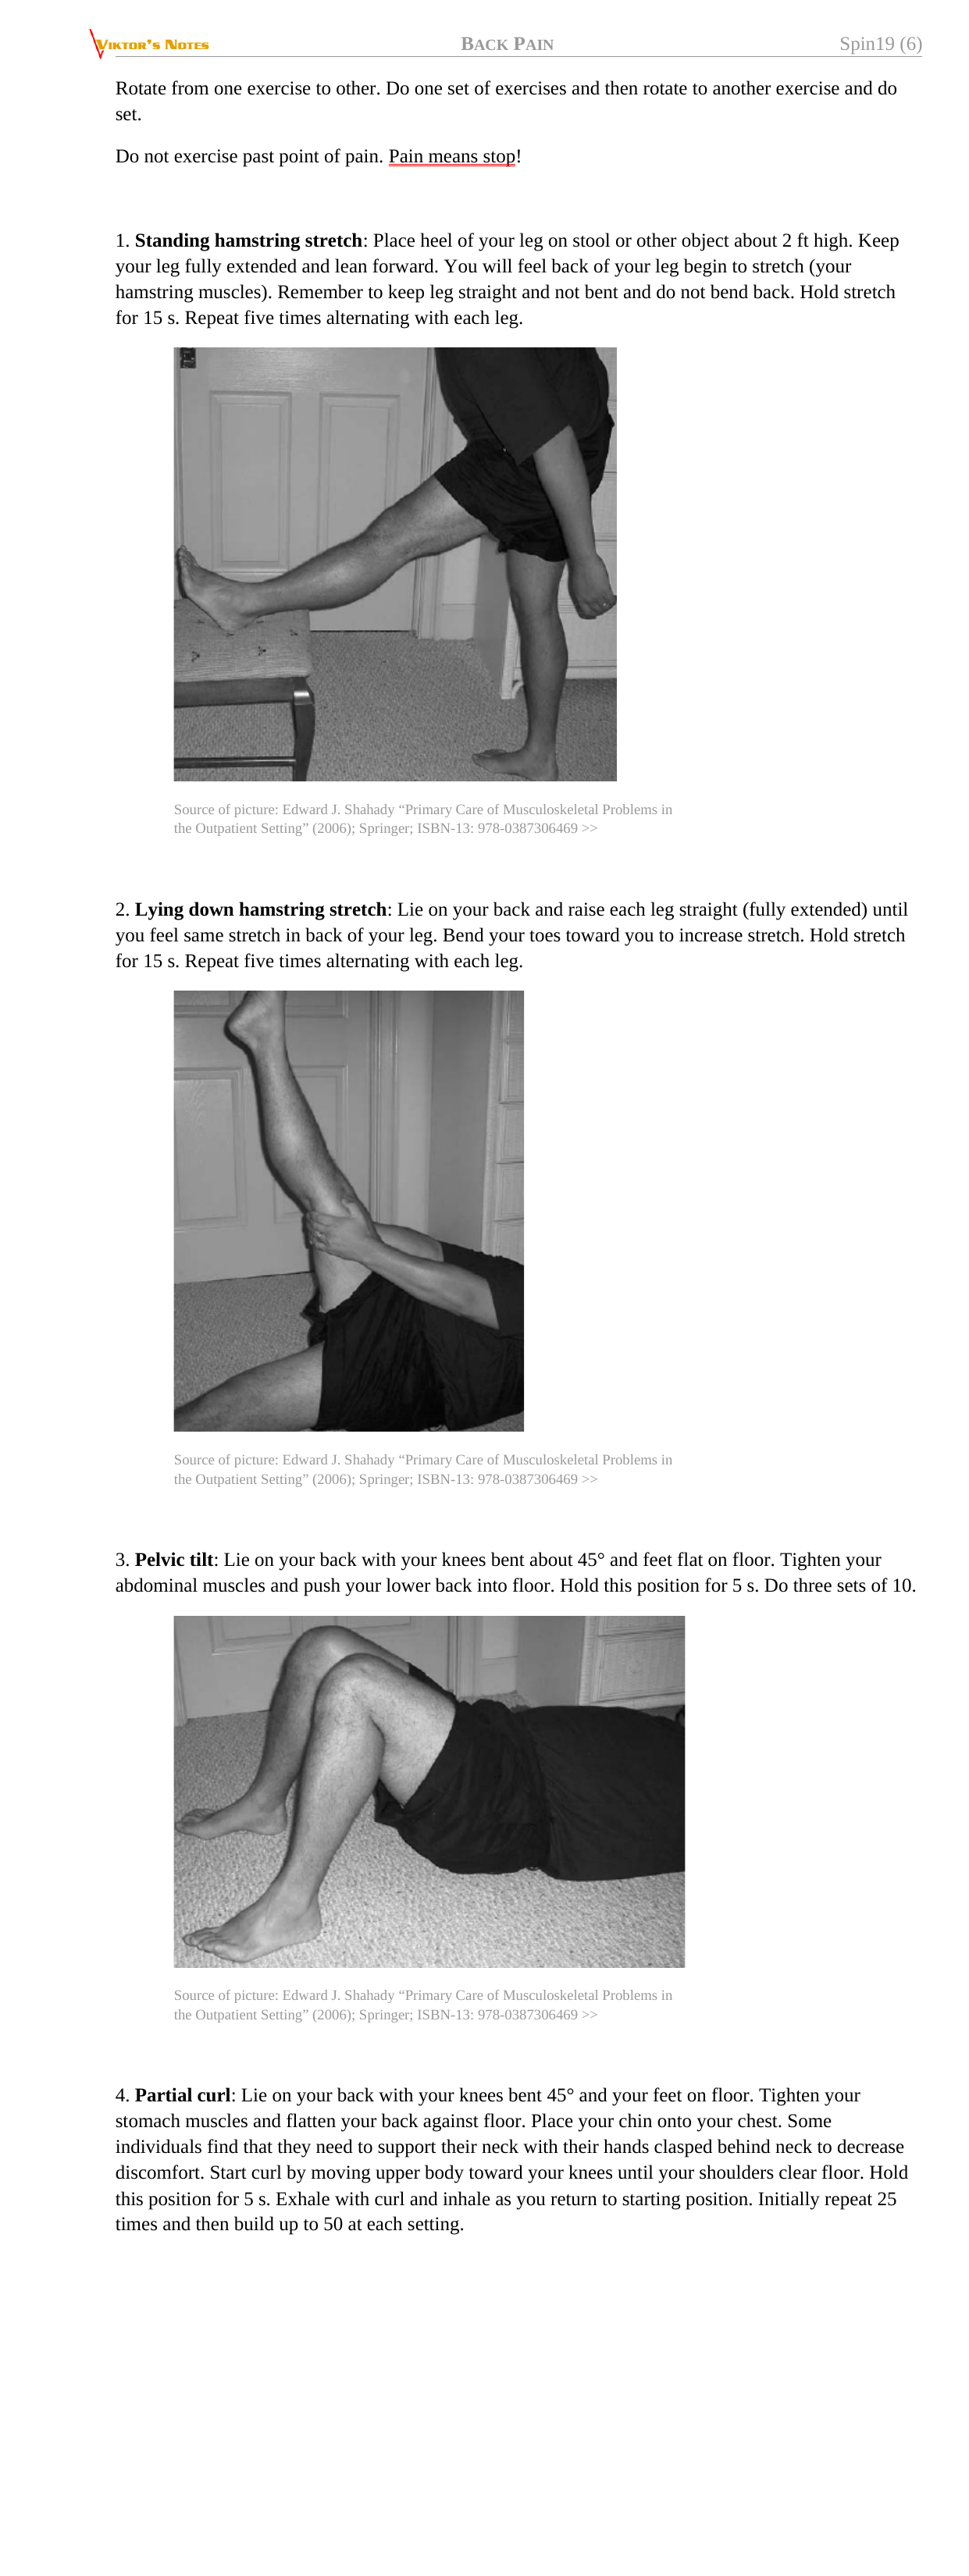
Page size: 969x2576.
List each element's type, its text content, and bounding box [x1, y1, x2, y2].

text 4. Partial curl: Lie on your back with your knees bent 45° and your feet on floor. Tighten your stomach muscles and flatten your back against floor. Place your chin onto your chest. Some individuals find that they need to support their neck with their hands clasped behind neck to decrease discomfort. Start curl by moving upper body toward your knees until your shoulders clear floor. Hold this position for 5 s. Exhale with curl and inhale as you return to starting position. Initially repeat 25 times and then build up to 50 at each setting. [116, 2083, 922, 2235]
text 3. Pelvic tilt: Lie on your back with your knees bent about 45° and feet flat on floor. Tighten your abdominal muscles and push your lower back into floor. Hold this position for 5 s. Do three sets of 10. [116, 1548, 922, 1596]
picture [87, 29, 210, 61]
text 2. Lying down hamstring stretch: Lie on your back and raise each leg straight (fully extended) until you feel same stretch in back of your leg. Bend your toes toward you to increase stretch. Hold stretch for 15 s. Repeat five times alternating with each leg. [116, 898, 922, 972]
text Do not exercise past point of pain. Pain means stop! [116, 144, 922, 167]
text Rotate from one exercise to other. Do one set of exercises and then rotate to another exercise and do set. [116, 76, 922, 125]
text 1. Standing hamstring stretch: Place heel of your leg on stool or other object about 2 ft high. Keep your leg fully extended and lean forward. You will feel back of your leg begin to stretch (your hamstring muscles). Remember to keep leg straight and not bent and do not bend back. Hold stretch for 15 s. Repeat five times alternating with each leg. [116, 229, 922, 329]
